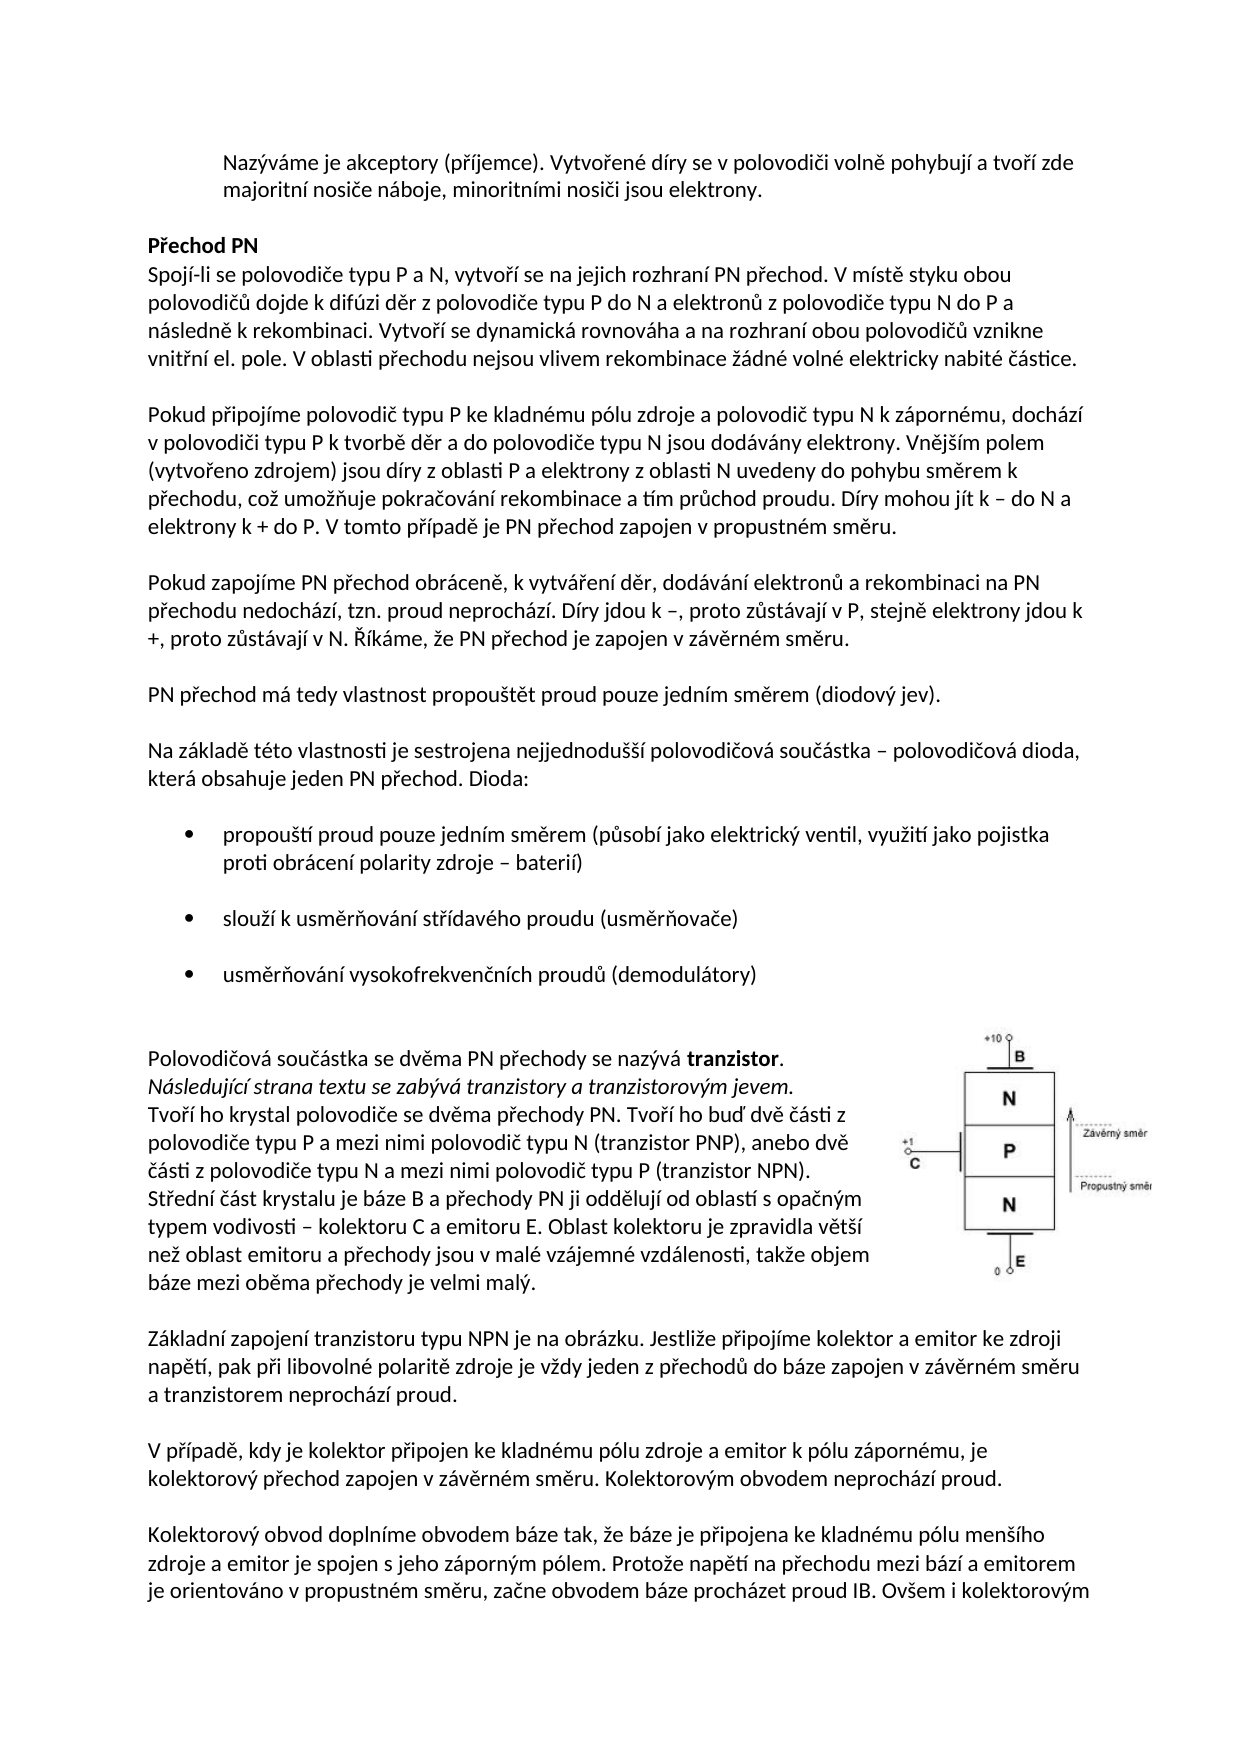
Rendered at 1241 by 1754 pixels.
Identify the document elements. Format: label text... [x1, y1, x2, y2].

list propouští proud pouze jedním směrem (působí jako elektrický ventil, využití jako pojistka proti obrácení polarity zdroje – baterií) [185, 820, 1093, 876]
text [148, 1521, 1093, 1605]
text PN přechod má tedy vlastnost propouštět proud pouze jedním směrem (diodový jev). [148, 680, 1093, 708]
text Spojí-li se polovodiče typu P a N, vytvoří se na jejich rozhraní PN přechod. V místě styku obou polovodičů dojde k difúzi děr z polovodiče typu P do N a elektronů z polovodiče typu N do P a následně k rekombinaci. Vytvoří se dynamická rovnováha a na rozhraní obou polovodičů vznikne vnitřní el. pole. V oblasti přechodu nejsou vlivem rekombinace žádné volné elektricky nabité částice. [148, 260, 1093, 372]
text Přechod PN [148, 232, 1093, 260]
text Následující strana textu se zabývá tranzistory a tranzistorovým jevem. [148, 1072, 889, 1100]
list usměrňování vysokofrekvenčních proudů (demodulátory) [185, 960, 1093, 988]
text Na základě této vlastnosti je sestrojena nejjednodušší polovodičová součástka – polovodičová dioda, která obsahuje jeden PN přechod. Dioda: [148, 736, 1093, 792]
text Pokud zapojíme PN přechod obráceně, k vytváření děr, dodávání elektronů a rekombinaci na PN přechodu nedochází, tzn. proud neprochází. Díry jdou k –, proto zůstávají v P, stejně elektrony jdou k +, proto zůstávají v N. Říkáme, že PN přechod je zapojen v závěrném směru. [148, 568, 1093, 652]
text Pokud připojíme polovodič typu P ke kladnému pólu zdroje a polovodič typu N k zápornému, dochází v polovodiči typu P k tvorbě děr a do polovodiče typu N jsou dodávány elektrony. Vnějším polem (vytvořeno zdrojem) jsou díry z oblasti P a elektrony z oblasti N uvedeny do pohybu směrem k přechodu, což umožňuje pokračování rekombinace a tím průchod proudu. Díry mohou jít k – do N a elektrony k + do P. V tomto případě je PN přechod zapojen v propustném směru. [148, 400, 1093, 540]
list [185, 148, 1093, 204]
list slouží k usměrňování střídavého proudu (usměrňovače) [185, 904, 1093, 932]
text Základní zapojení tranzistoru typu NPN je na obrázku. Jestliže připojíme kolektor a emitor ke zdroji napětí, pak při libovolné polaritě zdroje je vždy jeden z přechodů do báze zapojen v závěrném směru a tranzistorem neprochází proud. [148, 1324, 1093, 1408]
text Polovodičová součástka se dvěma PN přechody se nazývá tranzistor. [148, 1044, 889, 1072]
picture [889, 1027, 1152, 1290]
text Tvoří ho krystal polovodiče se dvěma přechody PN. Tvoří ho buď dvě části z polovodiče typu P a mezi nimi polovodič typu N (tranzistor PNP), anebo dvě části z polovodiče typu N a mezi nimi polovodič typu P (tranzistor NPN). Střední část krystalu je báze B a přechody PN ji oddělují od oblastí s opačným typem vodivosti – kolektoru C a emitoru E. Oblast kolektoru je zpravidla větší než oblast emitoru a přechody jsou v malé vzájemné vzdálenosti, takže objem báze mezi oběma přechody je velmi malý. [148, 1100, 1093, 1296]
text V případě, kdy je kolektor připojen ke kladnému pólu zdroje a emitor k pólu zápornému, je kolektorový přechod zapojen v závěrném směru. Kolektorovým obvodem neprochází proud. [148, 1437, 1093, 1493]
